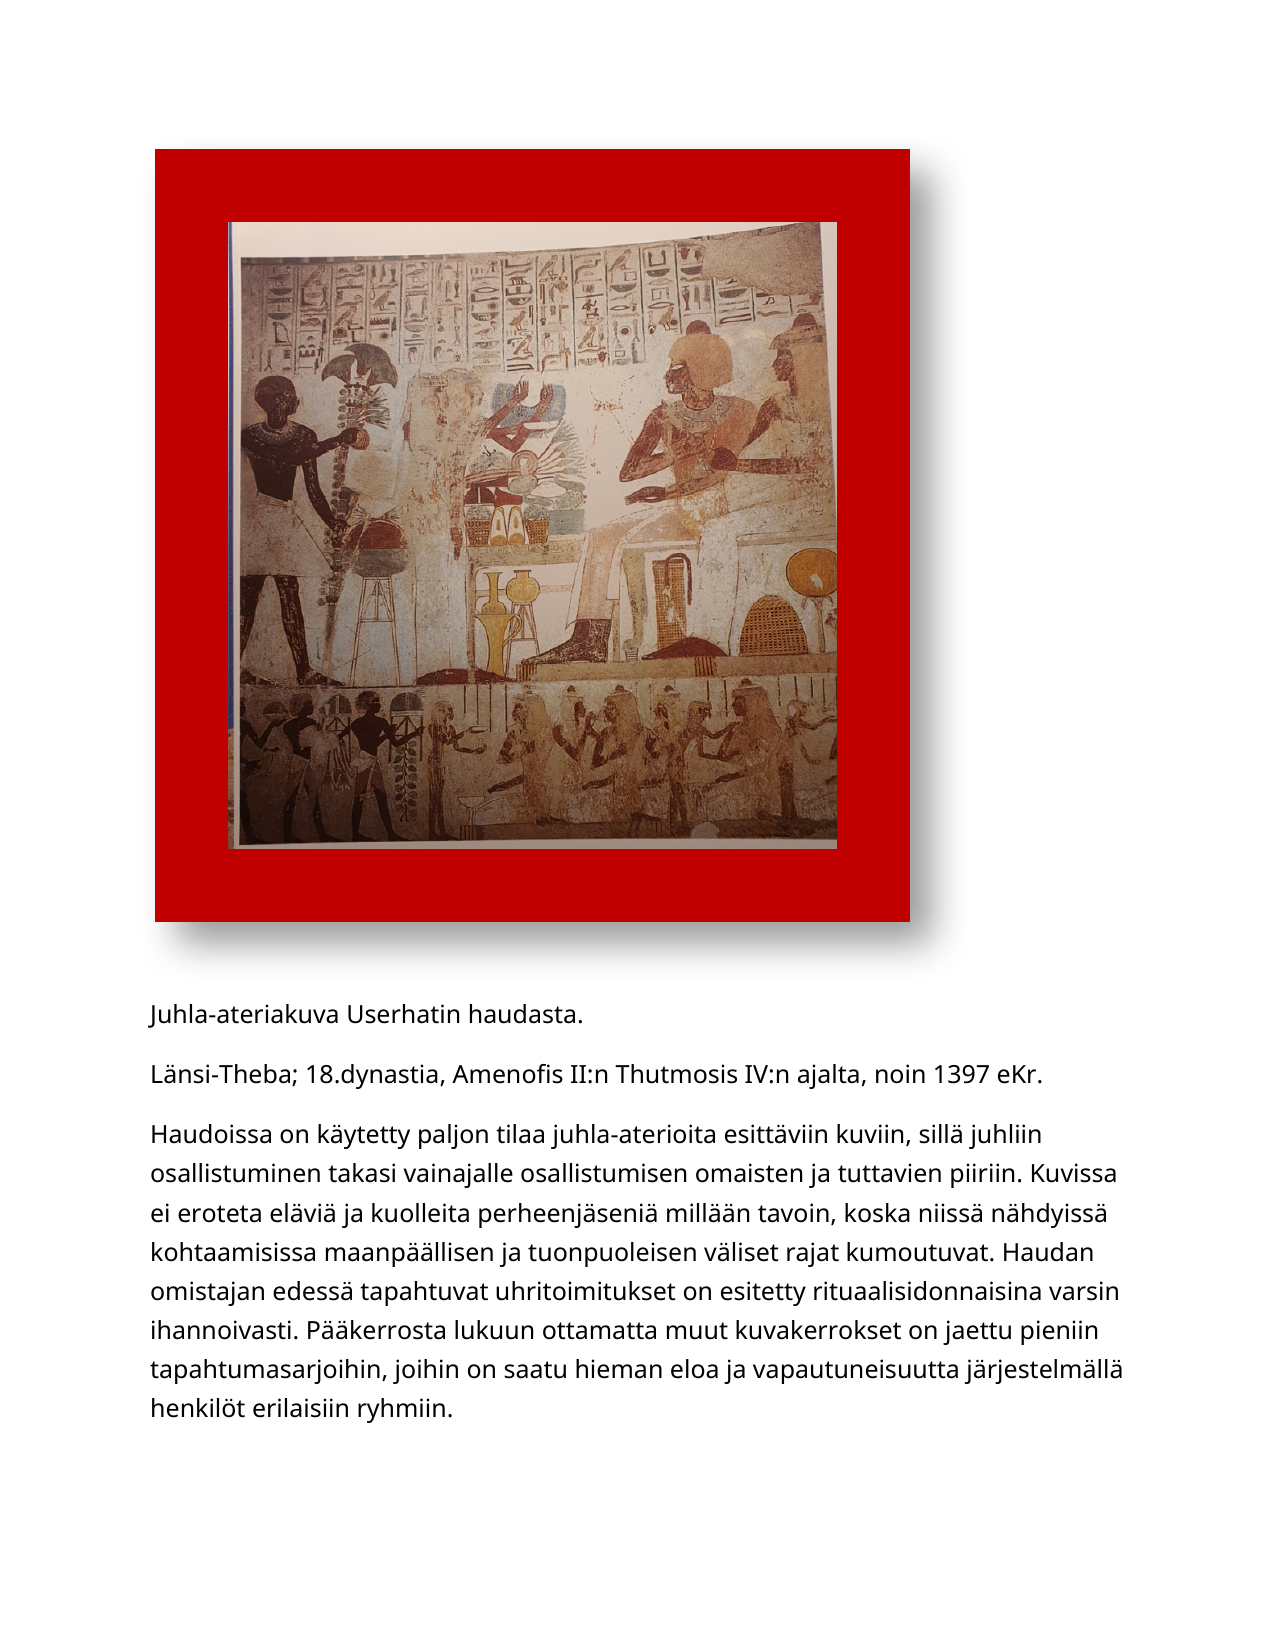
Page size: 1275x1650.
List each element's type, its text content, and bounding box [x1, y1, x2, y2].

text Länsi-Theba; 18.dynastia, Amenofis II:n Thutmosis IV:n ajalta, noin 1397 eKr. [150, 1057, 1125, 1091]
picture [228, 222, 837, 849]
text Haudoissa on käytetty paljon tilaa juhla-aterioita esittäviin kuviin, sillä juhliin osallistuminen takasi vainajalle osallistumisen omaisten ja tuttavien piiriin. Kuvissa ei eroteta eläviä ja kuolleita perheenjäseniä millään tavoin, koska niissä nähdyissä kohtaamisissa maanpäällisen ja tuonpuoleisen väliset rajat kumoutuvat. Haudan omistajan edessä tapahtuvat uhritoimitukset on esitetty rituaalisidonnaisina varsin ihannoivasti. Pääkerrosta lukuun ottamatta muut kuvakerrokset on jaettu pieniin tapahtumasarjoihin, joihin on saatu hieman eloa ja vapautuneisuutta järjestelmällä henkilöt erilaisiin ryhmiin. [150, 1117, 1125, 1425]
text Juhla-ateriakuva Userhatin haudasta. [150, 997, 1125, 1031]
